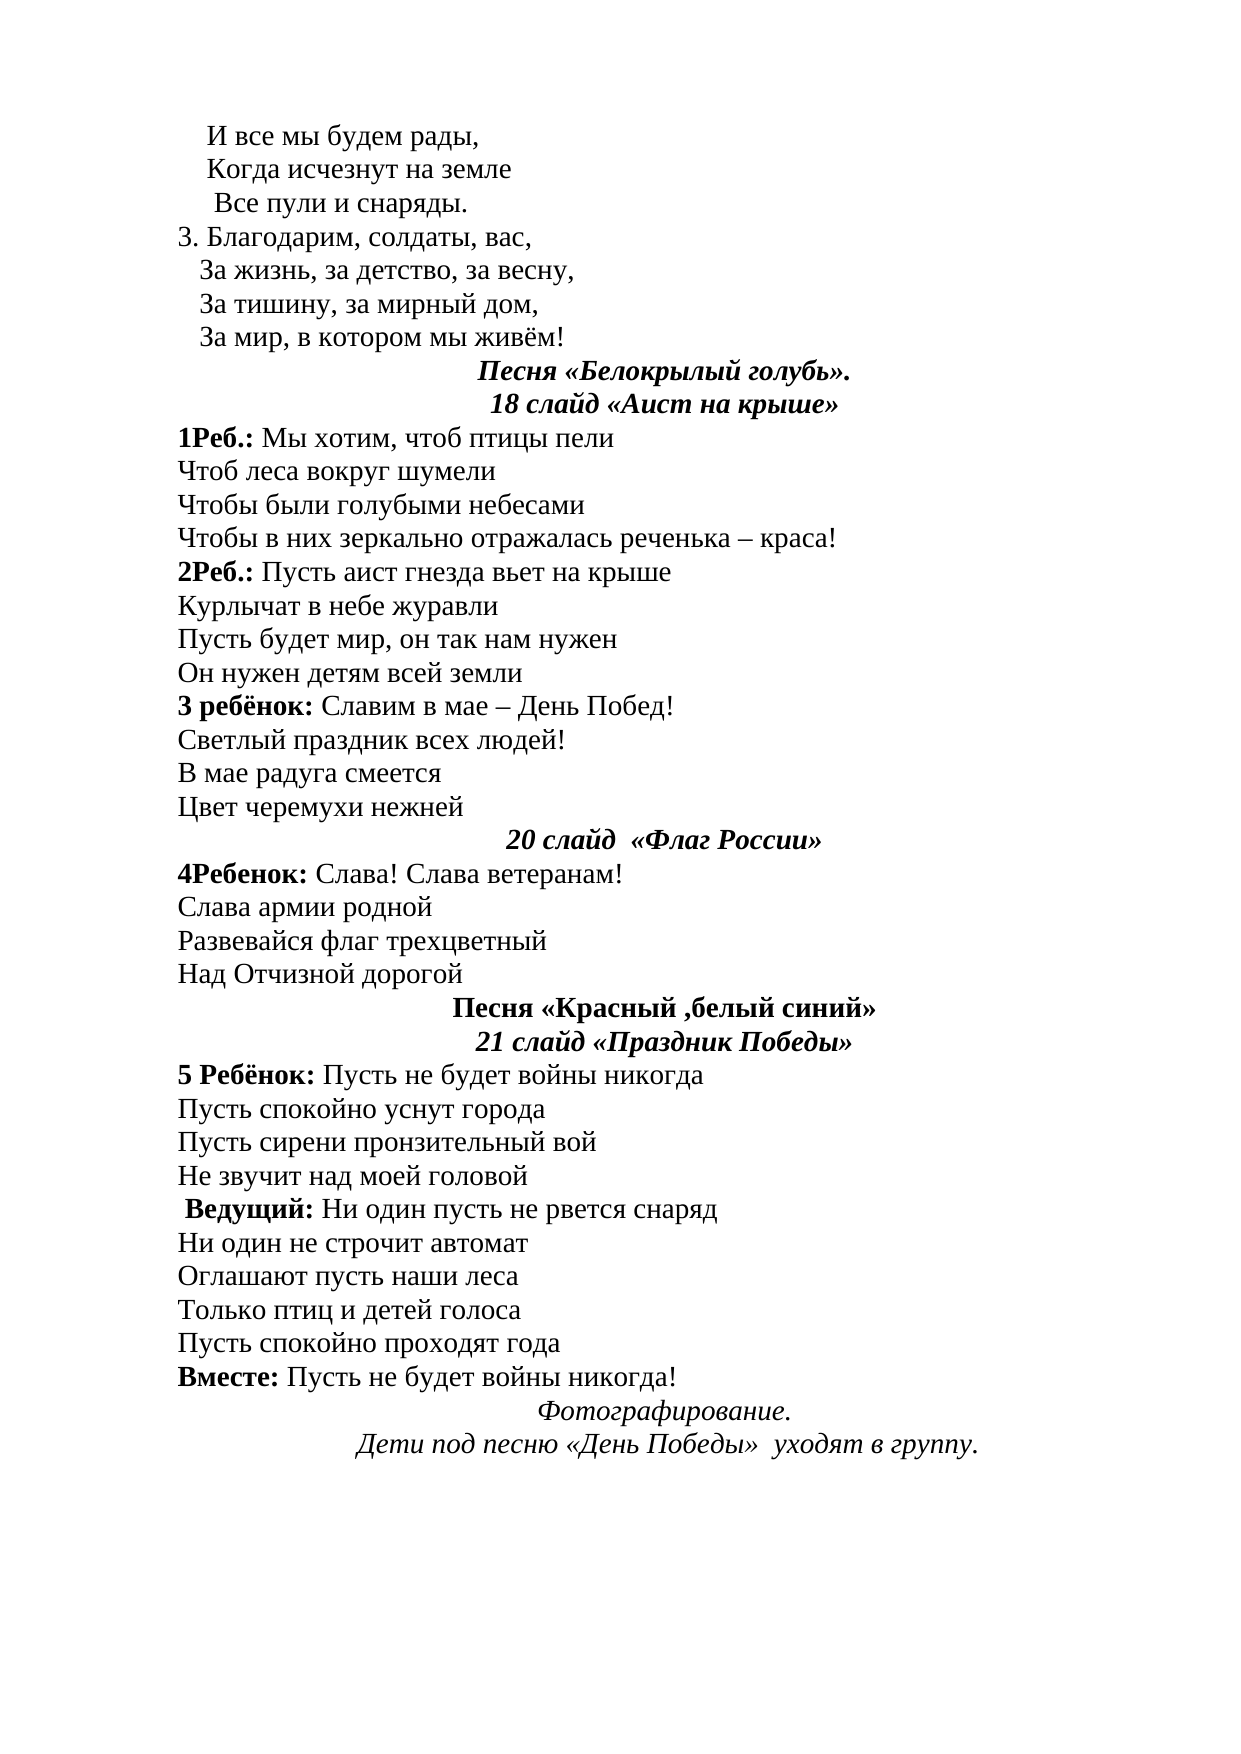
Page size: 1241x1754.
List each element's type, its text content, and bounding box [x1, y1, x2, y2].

text 3 ребёнок: Славим в мае – День Побед! [177, 688, 1152, 722]
text За мир, в котором мы живём! [177, 319, 1152, 353]
text Чтобы в них зеркально отражалась реченька – краса! [177, 521, 1152, 554]
text Песня «Красный ,белый синий» [177, 990, 1152, 1024]
text Ни один не строчит автомат [177, 1225, 1152, 1258]
text За жизнь, за детство, за весну, [177, 252, 1152, 286]
text 5 Ребёнок: Пусть не будет войны никогда [177, 1057, 1152, 1091]
text Чтоб леса вокруг шумели [177, 453, 1152, 487]
text Он нужен детям всей земли [177, 655, 1152, 688]
text Курлычат в небе журавли [177, 588, 1152, 621]
text Оглашают пусть наши леса [177, 1258, 1152, 1292]
text Над Отчизной дорогой [177, 957, 1152, 990]
text Песня «Белокрылый голубь». [177, 353, 1152, 386]
text Вместе: Пусть не будет войны никогда! [177, 1359, 1152, 1393]
text 4Ребенок: Слава! Слава ветеранам! [177, 856, 1152, 889]
text 2Реб.: Пусть аист гнезда вьет на крыше [177, 554, 1152, 588]
text Пусть спокойно уснут города [177, 1091, 1152, 1124]
text Пусть сирени пронзительный вой [177, 1124, 1152, 1158]
text Чтобы были голубыми небесами [177, 487, 1152, 521]
text 18 слайд «Аист на крыше» [177, 386, 1152, 420]
text 20 слайд «Флаг России» [177, 822, 1152, 856]
text И все мы будем рады, [177, 118, 1152, 152]
text Пусть спокойно проходят года [177, 1326, 1152, 1359]
text 1Реб.: Мы хотим, чтоб птицы пели [177, 420, 1152, 453]
text Светлый праздник всех людей! [177, 722, 1152, 755]
text Ведущий: Ни один пусть не рвется снаряд [177, 1191, 1152, 1225]
text Когда исчезнут на земле [177, 152, 1152, 185]
text 21 слайд «Праздник Победы» [177, 1024, 1152, 1057]
text За тишину, за мирный дом, [177, 286, 1152, 319]
text Дети под песню «День Победы» уходят в группу. [177, 1426, 1152, 1460]
text Цвет черемухи нежней [177, 789, 1152, 822]
text Только птиц и детей голоса [177, 1292, 1152, 1326]
text Пусть будет мир, он так нам нужен [177, 621, 1152, 655]
text Все пули и снаряды. [177, 185, 1152, 219]
text Не звучит над моей головой [177, 1158, 1152, 1191]
text В мае радуга смеется [177, 755, 1152, 789]
text Фотографирование. [177, 1393, 1152, 1426]
text 3. Благодарим, солдаты, вас, [177, 219, 1152, 252]
text Слава армии родной [177, 889, 1152, 923]
text Развевайся флаг трехцветный [177, 923, 1152, 957]
